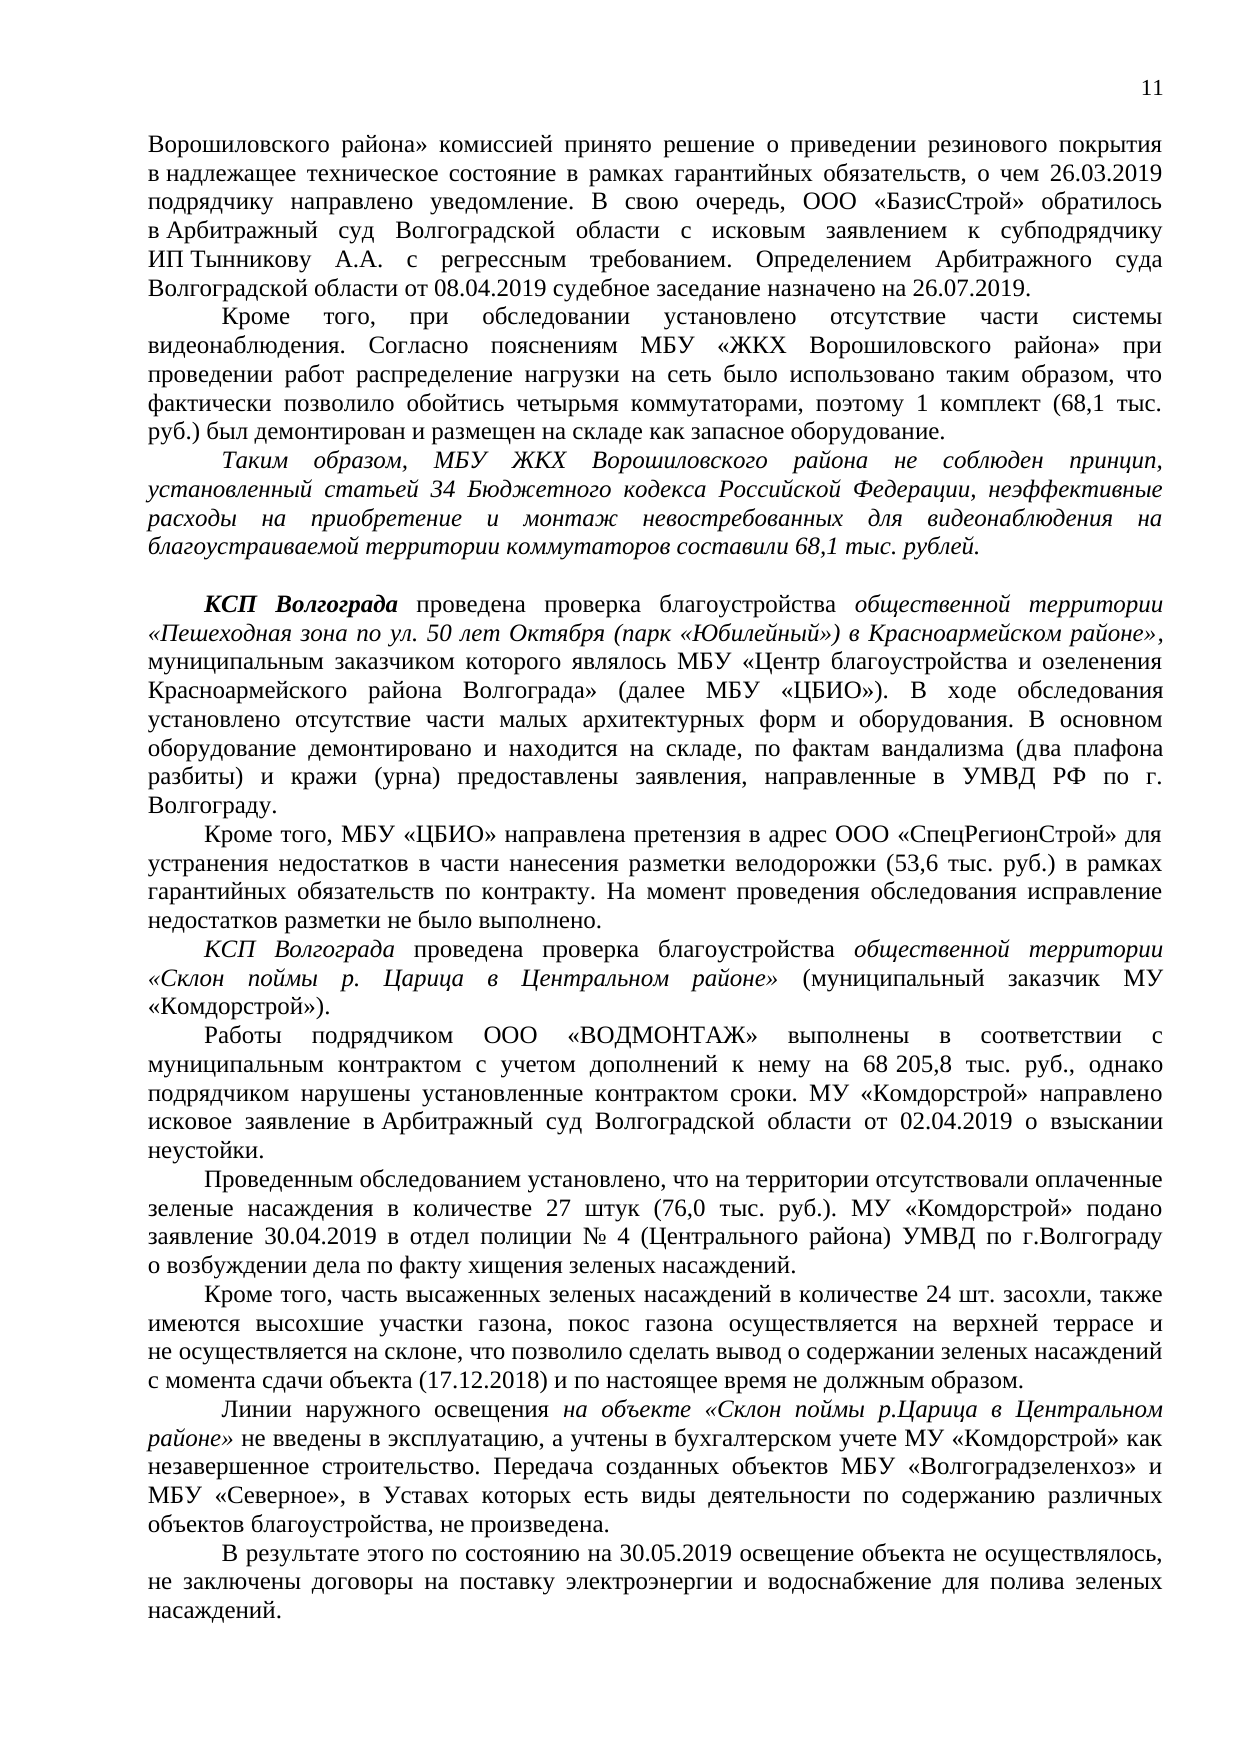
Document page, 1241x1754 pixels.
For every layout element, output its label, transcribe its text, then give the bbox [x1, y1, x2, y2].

text Проведенным обследованием установлено, что на территории отсутствовали оплаченные зеленые насаждения в количестве 27 штук (76,0 тыс. руб.). МУ «Комдорстрой» подано заявление 30.04.2019 в отдел полиции № 4 (Центрального района) УМВД по г.Волгограду о возбуждении дела по факту хищения зеленых насаждений. [148, 1164, 1163, 1279]
text Таким образом, МБУ ЖКХ Ворошиловского района не соблюден принцип, установленный статьей 34 Бюджетного кодекса Российской Федерации, неэффективные расходы на приобретение и монтаж невостребованных для видеонаблюдения на благоустраиваемой территории коммутаторов составили 68,1 тыс. рублей. [148, 445, 1163, 560]
text Кроме того, часть высаженных зеленых насаждений в количестве 24 шт. засохли, также имеются высохшие участки газона, покос газона осуществляется на верхней террасе и не осуществляется на склоне, что позволило сделать вывод о содержании зеленых насаждений с момента сдачи объекта (17.12.2018) и по настоящее время не должным образом. [148, 1279, 1163, 1394]
text КСП Волгограда проведена проверка благоустройства общественной территории «Пешеходная зона по ул. 50 лет Октября (парк «Юбилейный») в Красноармейском районе», муниципальным заказчиком которого являлось МБУ «Центр благоустройства и озеленения Красноармейского района Волгограда» (далее МБУ «ЦБИО»). В ходе обследования установлено отсутствие части малых архитектурных форм и оборудования. В основном оборудование демонтировано и находится на складе, по фактам вандализма (два плафона разбиты) и кражи (урна) предоставлены заявления, направленные в УМВД РФ по г. Волгограду. [148, 589, 1163, 819]
text Кроме того, при обследовании установлено отсутствие части системы видеонаблюдения. Согласно пояснениям МБУ «ЖКХ Ворошиловского района» при проведении работ распределение нагрузки на сеть было использовано таким образом, что фактически позволило обойтись четырьмя коммутаторами, поэтому 1 комплект (68,1 тыс. руб.) был демонтирован и размещен на складе как запасное оборудование. [148, 301, 1163, 445]
text В результате этого по состоянию на 30.05.2019 освещение объекта не осуществлялось, не заключены договоры на поставку электроэнергии и водоснабжение для полива зеленых насаждений. [148, 1538, 1163, 1624]
text Работы подрядчиком ООО «ВОДМОНТАЖ» выполнены в соответствии с муниципальным контрактом с учетом дополнений к нему на 68 205,8 тыс. руб., однако подрядчиком нарушены установленные контрактом сроки. МУ «Комдорстрой» направлено исковое заявление в Арбитражный суд Волгоградской области от 02.04.2019 о взыскании неустойки. [148, 1020, 1163, 1164]
text Кроме того, МБУ «ЦБИО» направлена претензия в адрес ООО «СпецРегионСтрой» для устранения недостатков в части нанесения разметки велодорожки (53,6 тыс. руб.) в рамках гарантийных обязательств по контракту. На момент проведения обследования исправление недостатков разметки не было выполнено. [148, 819, 1163, 934]
text Линии наружного освещения на объекте «Склон поймы р.Царица в Центральном районе» не введены в эксплуатацию, а учтены в бухгалтерском учете МУ «Комдорстрой» как незавершенное строительство. Передача созданных объектов МБУ «Волгоградзеленхоз» и МБУ «Северное», в Уставах которых есть виды деятельности по содержанию различных объектов благоустройства, не произведена. [148, 1394, 1163, 1538]
text КСП Волгограда проведена проверка благоустройства общественной территории «Склон поймы р. Царица в Центральном районе» (муниципальный заказчик МУ «Комдорстрой»). [148, 934, 1163, 1020]
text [148, 129, 1163, 301]
